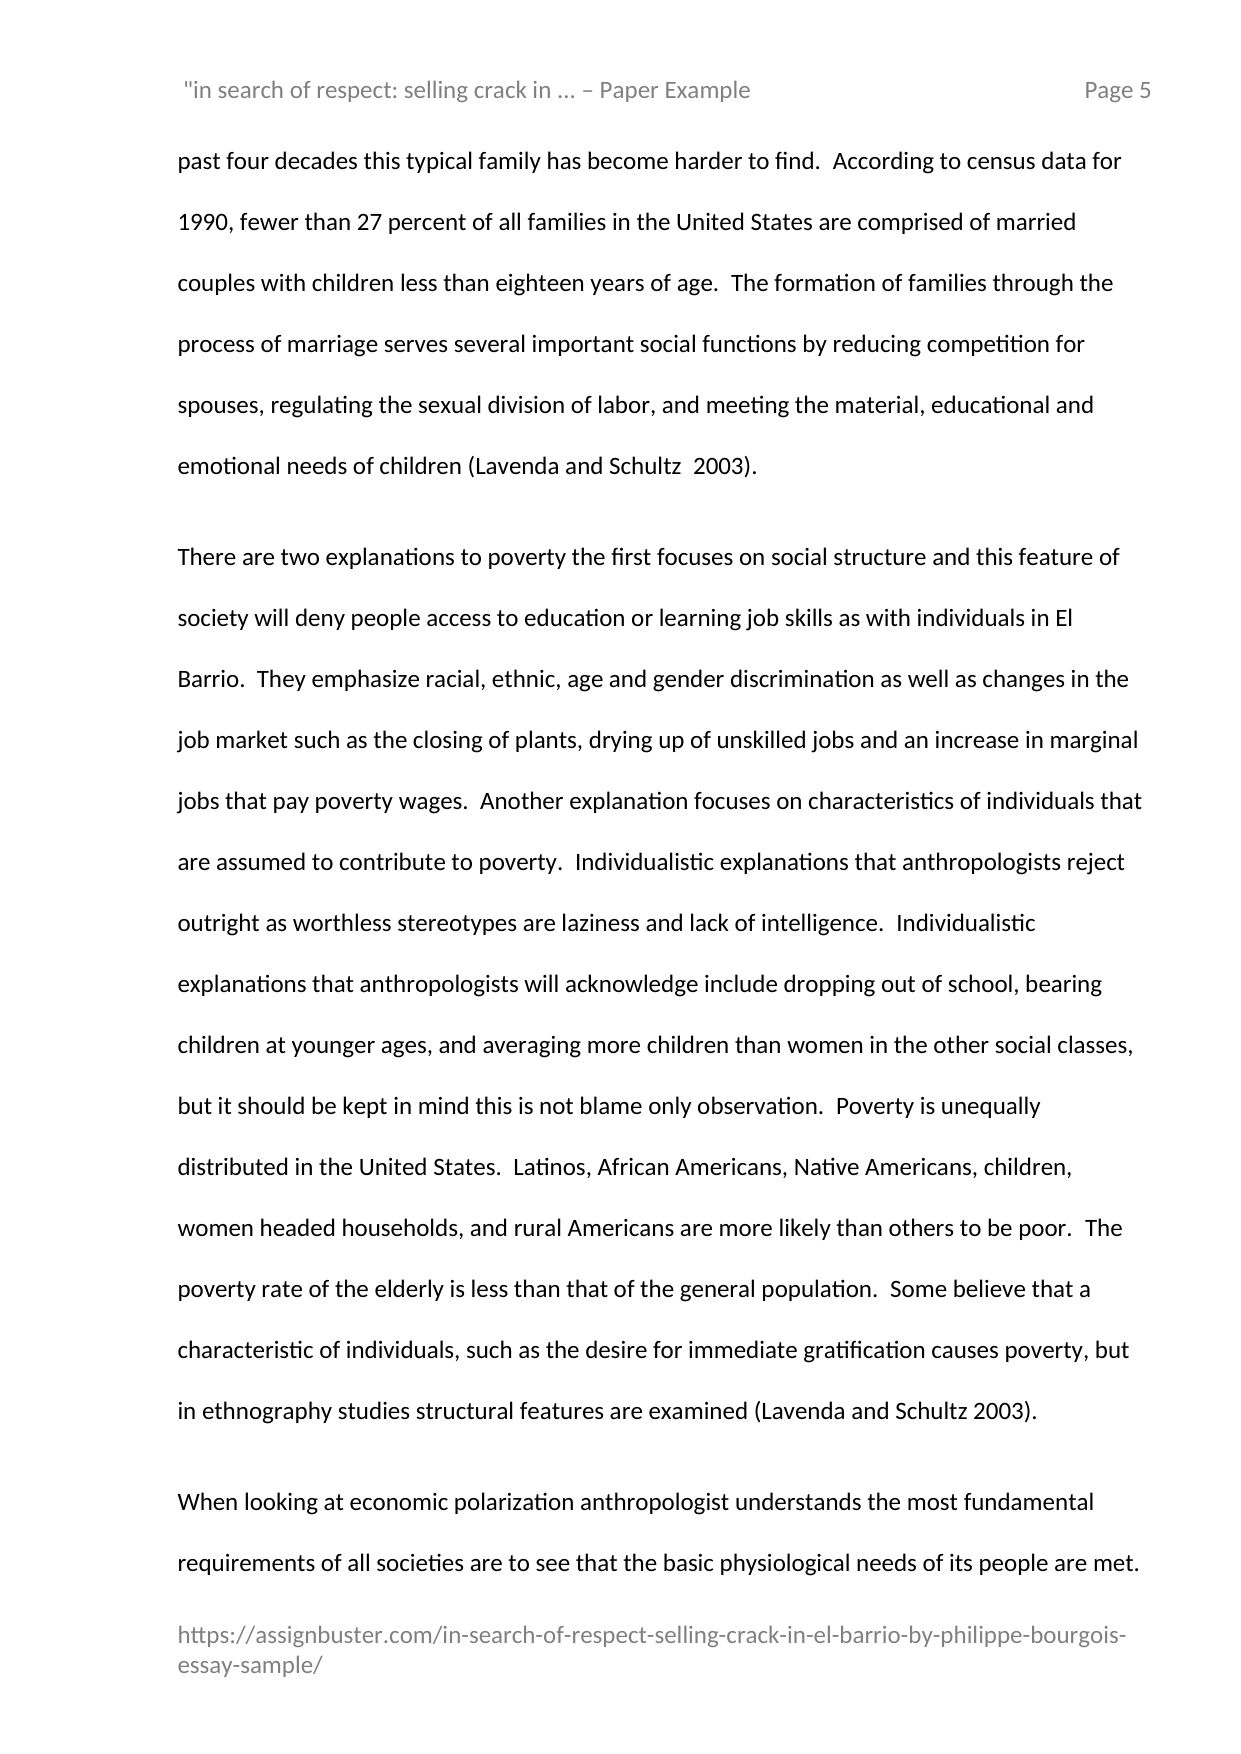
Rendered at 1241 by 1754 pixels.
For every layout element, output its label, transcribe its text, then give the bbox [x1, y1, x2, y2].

text There are two explanations to poverty the first focuses on social structure and this feature of society will deny people access to education or learning job skills as with individuals in El Barrio. They emphasize racial, ethnic, age and gender discrimination as well as changes in the job market such as the closing of plants, drying up of unskilled jobs and an increase in marginal jobs that pay poverty wages. Another explanation focuses on characteristics of individuals that are assumed to contribute to poverty. Individualistic explanations that anthropologists reject outright as worthless stereotypes are laziness and lack of intelligence. Individualistic explanations that anthropologists will acknowledge include dropping out of school, bearing children at younger ages, and averaging more children than women in the other social classes, but it should be kept in mind this is not blame only observation. Poverty is unequally distributed in the United States. Latinos, African Americans, Native Americans, children, women headed households, and rural Americans are more likely than others to be poor. The poverty rate of the elderly is less than that of the general population. Some believe that a characteristic of individuals, such as the desire for immediate gratification causes poverty, but in ethnography studies structural features are examined (Lavenda and Schultz 2003). [177, 541, 1152, 1426]
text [177, 1486, 1152, 1577]
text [177, 145, 1152, 481]
